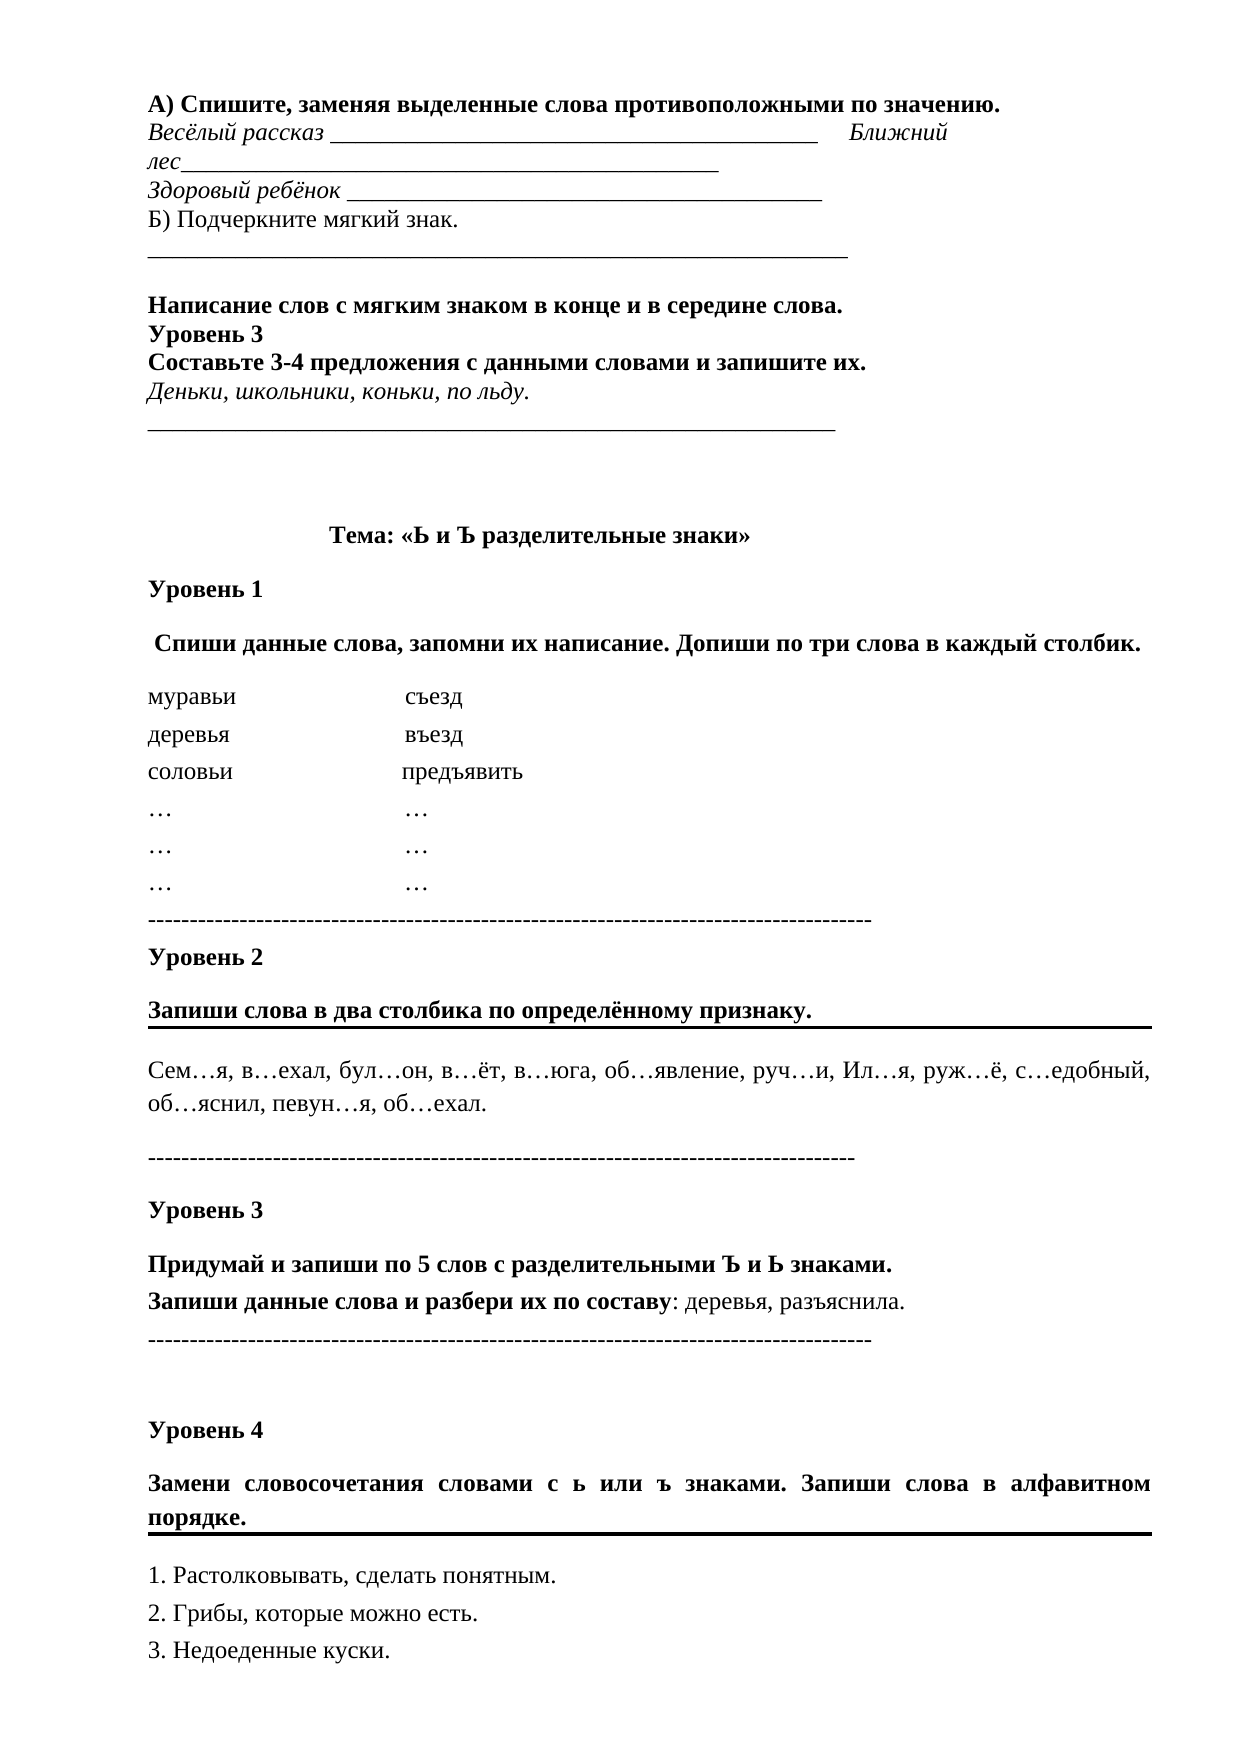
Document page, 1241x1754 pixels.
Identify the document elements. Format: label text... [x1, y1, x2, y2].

text Здоровый ребёнок ______________________________________ [148, 175, 1152, 204]
text 3. Недоеденные куски. [148, 1635, 1152, 1664]
text деревья въезд [148, 719, 1152, 747]
text Деньки, школьники, коньки, по льду. [148, 376, 1152, 405]
text Б) Подчеркните мягкий знак. [148, 204, 1152, 232]
text Тема: «Ь и Ъ разделительные знаки» [148, 520, 1152, 549]
text Написание слов с мягким знаком в конце и в середине слова. [148, 290, 1152, 319]
text Уровень 1 [148, 574, 1152, 602]
text Замени словосочетания словами с ь или ъ знаками. Запиши слова в алфавитном порядке. [148, 1468, 1152, 1532]
text … … [148, 830, 1152, 859]
text … … [148, 793, 1152, 822]
text Спиши данные слова, запомни их написание. Допиши по три слова в каждый столбик. [148, 628, 1152, 656]
text Уровень 3 [148, 319, 1152, 347]
text Запиши данные слова и разбери их по составу: деревья, разъяснила. [148, 1286, 1152, 1315]
text 1. Растолковывать, сделать понятным. [148, 1561, 1152, 1589]
text муравьи съезд [148, 681, 1152, 710]
text Весёлый рассказ _______________________________________ Ближний лес___________________________________________ [148, 117, 1152, 175]
text Придумай и запиши по 5 слов с разделительными Ъ и Ь знаками. [148, 1249, 1152, 1278]
text ------------------------------------------------------------------------------------- [148, 1142, 1152, 1170]
text Сем…я, в…ехал, бул…он, в…ёт, в…юга, об…явление, руч…и, Ил…я, руж…ё, с…едобный, об…яснил, певун…я, об…ехал. [148, 1055, 1152, 1116]
text Запиши слова в два столбика по определённому признаку. [148, 996, 1152, 1026]
text Уровень 2 [148, 942, 1152, 971]
text --------------------------------------------------------------------------------------- [148, 904, 1152, 933]
text А) Спишите, заменяя выделенные слова противоположными по значению. [148, 89, 1152, 117]
text ________________________________________________________ [148, 232, 1152, 261]
text Уровень 3 [148, 1195, 1152, 1224]
text _______________________________________________________ [148, 405, 1152, 434]
text … … [148, 867, 1152, 896]
text соловьи предъявить [148, 756, 1152, 784]
text 2. Грибы, которые можно есть. [148, 1598, 1152, 1627]
text Уровень 4 [148, 1415, 1152, 1443]
text --------------------------------------------------------------------------------------- [148, 1324, 1152, 1352]
text Составьте 3-4 предложения с данными словами и запишите их. [148, 347, 1152, 376]
